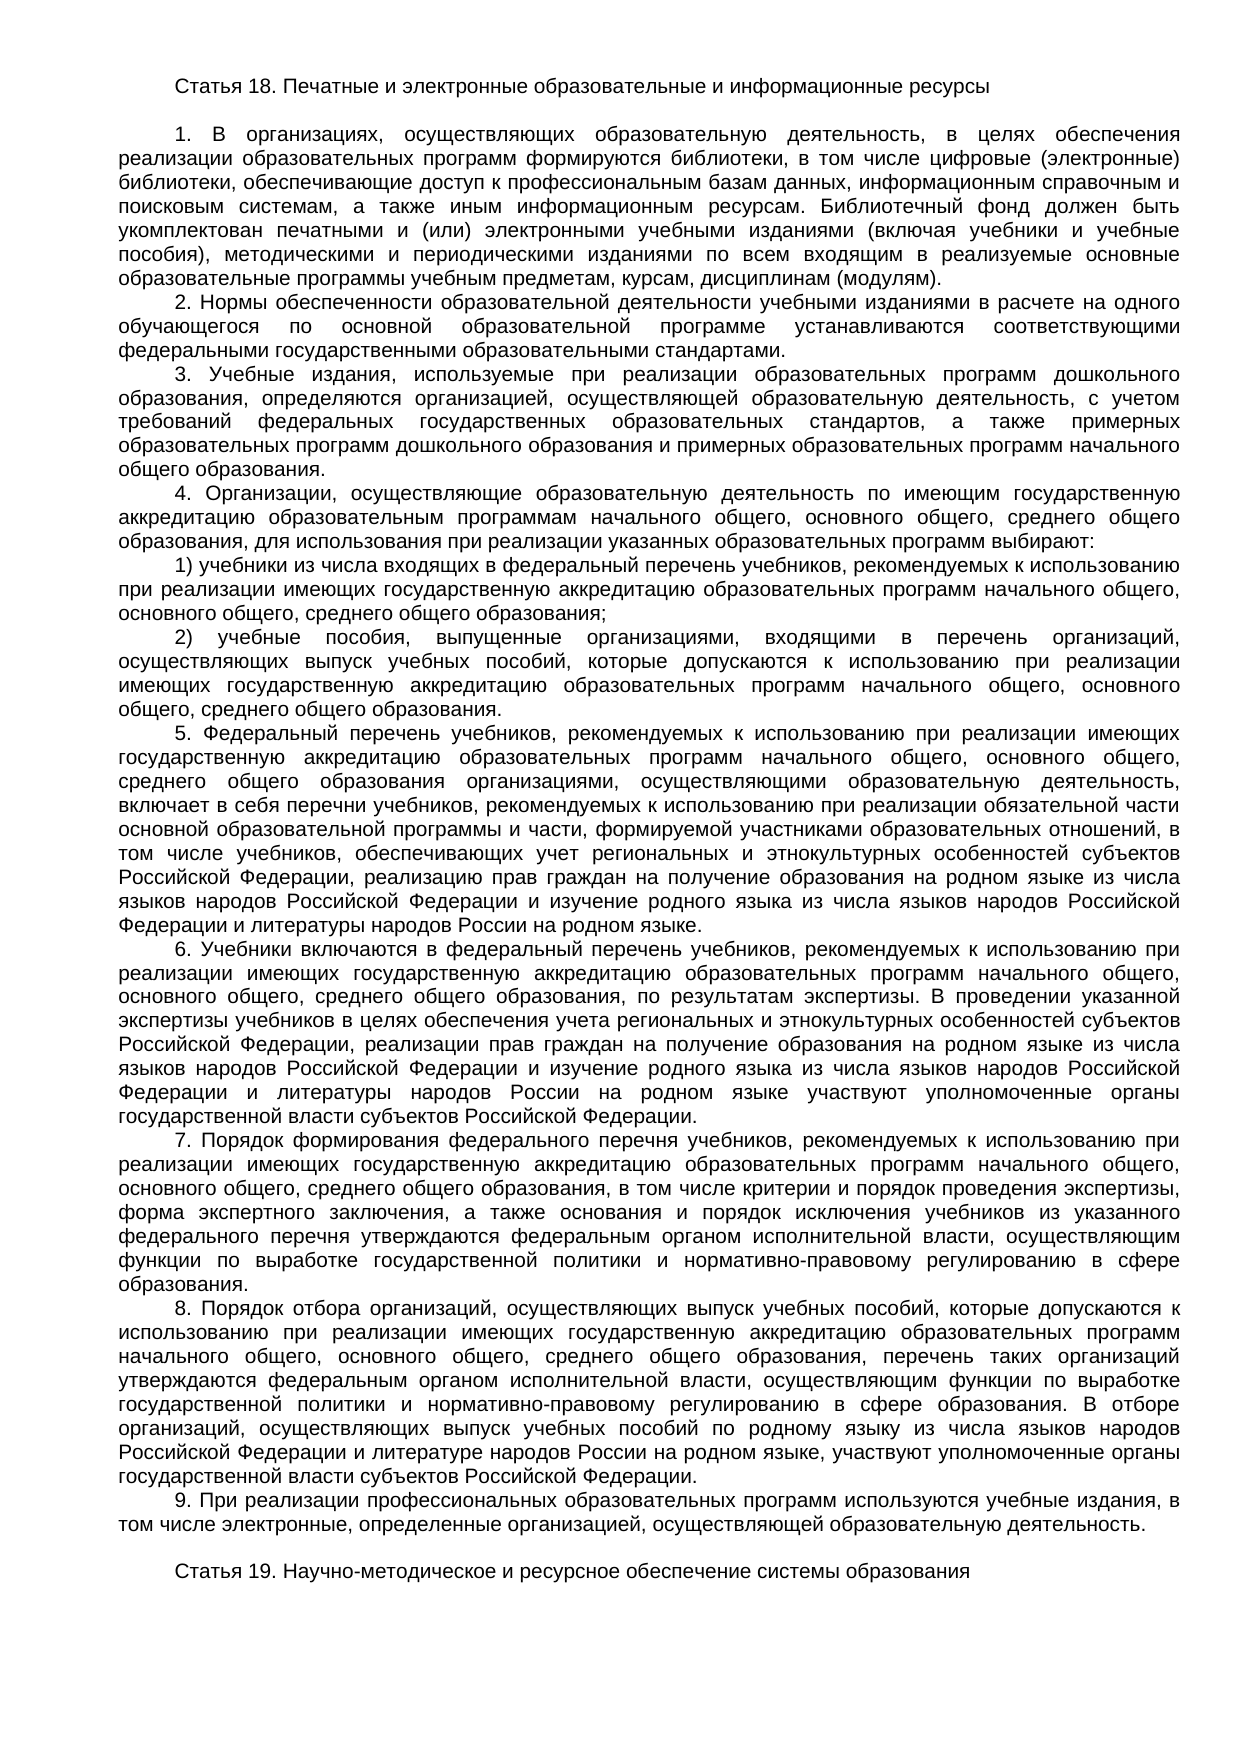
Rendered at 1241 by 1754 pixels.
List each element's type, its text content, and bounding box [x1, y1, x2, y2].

text 2) учебные пособия, выпущенные организациями, входящими в перечень организаций, осуществляющих выпуск учебных пособий, которые допускаются к использованию при реализации имеющих государственную аккредитацию образовательных программ начального общего, основного общего, среднего общего образования. [118, 625, 1181, 721]
text 8. Порядок отбора организаций, осуществляющих выпуск учебных пособий, которые допускаются к использованию при реализации имеющих государственную аккредитацию образовательных программ начального общего, основного общего, среднего общего образования, перечень таких организаций утверждаются федеральным органом исполнительной власти, осуществляющим функции по выработке государственной политики и нормативно-правовому регулированию в сфере образования. В отборе организаций, осуществляющих выпуск учебных пособий по родному языку из числа языков народов Российской Федерации и литературе народов России на родном языке, участвуют уполномоченные органы государственной власти субъектов Российской Федерации. [118, 1296, 1181, 1487]
text 4. Организации, осуществляющие образовательную деятельность по имеющим государственную аккредитацию образовательным программам начального общего, основного общего, среднего общего образования, для использования при реализации указанных образовательных программ выбирают: [118, 481, 1181, 553]
text Статья 19. Научно-методическое и ресурсное обеспечение системы образования [118, 1559, 1181, 1583]
text 2. Нормы обеспеченности образовательной деятельности учебными изданиями в расчете на одного обучающегося по основной образовательной программе устанавливаются соответствующими федеральными государственными образовательными стандартами. [118, 289, 1181, 361]
text Статья 18. Печатные и электронные образовательные и информационные ресурсы [118, 74, 1181, 98]
text 1. В организациях, осуществляющих образовательную деятельность, в целях обеспечения реализации образовательных программ формируются библиотеки, в том числе цифровые (электронные) библиотеки, обеспечивающие доступ к профессиональным базам данных, информационным справочным и поисковым системам, а также иным информационным ресурсам. Библиотечный фонд должен быть укомплектован печатными и (или) электронными учебными изданиями (включая учебники и учебные пособия), методическими и периодическими изданиями по всем входящим в реализуемые основные образовательные программы учебным предметам, курсам, дисциплинам (модулям). [118, 122, 1181, 289]
text 7. Порядок формирования федерального перечня учебников, рекомендуемых к использованию при реализации имеющих государственную аккредитацию образовательных программ начального общего, основного общего, среднего общего образования, в том числе критерии и порядок проведения экспертизы, форма экспертного заключения, а также основания и порядок исключения учебников из указанного федерального перечня утверждаются федеральным органом исполнительной власти, осуществляющим функции по выработке государственной политики и нормативно-правовому регулированию в сфере образования. [118, 1128, 1181, 1296]
text 6. Учебники включаются в федеральный перечень учебников, рекомендуемых к использованию при реализации имеющих государственную аккредитацию образовательных программ начального общего, основного общего, среднего общего образования, по результатам экспертизы. В проведении указанной экспертизы учебников в целях обеспечения учета региональных и этнокультурных особенностей субъектов Российской Федерации, реализации прав граждан на получение образования на родном языке из числа языков народов Российской Федерации и изучение родного языка из числа языков народов Российской Федерации и литературы народов России на родном языке участвуют уполномоченные органы государственной власти субъектов Российской Федерации. [118, 936, 1181, 1128]
text 1) учебники из числа входящих в федеральный перечень учебников, рекомендуемых к использованию при реализации имеющих государственную аккредитацию образовательных программ начального общего, основного общего, среднего общего образования; [118, 553, 1181, 625]
text 3. Учебные издания, используемые при реализации образовательных программ дошкольного образования, определяются организацией, осуществляющей образовательную деятельность, с учетом требований федеральных государственных образовательных стандартов, а также примерных образовательных программ дошкольного образования и примерных образовательных программ начального общего образования. [118, 361, 1181, 481]
text 5. Федеральный перечень учебников, рекомендуемых к использованию при реализации имеющих государственную аккредитацию образовательных программ начального общего, основного общего, среднего общего образования организациями, осуществляющими образовательную деятельность, включает в себя перечни учебников, рекомендуемых к использованию при реализации обязательной части основной образовательной программы и части, формируемой участниками образовательных отношений, в том числе учебников, обеспечивающих учет региональных и этнокультурных особенностей субъектов Российской Федерации, реализацию прав граждан на получение образования на родном языке из числа языков народов Российской Федерации и изучение родного языка из числа языков народов Российской Федерации и литературы народов России на родном языке. [118, 721, 1181, 936]
text 9. При реализации профессиональных образовательных программ используются учебные издания, в том числе электронные, определенные организацией, осуществляющей образовательную деятельность. [118, 1487, 1181, 1535]
